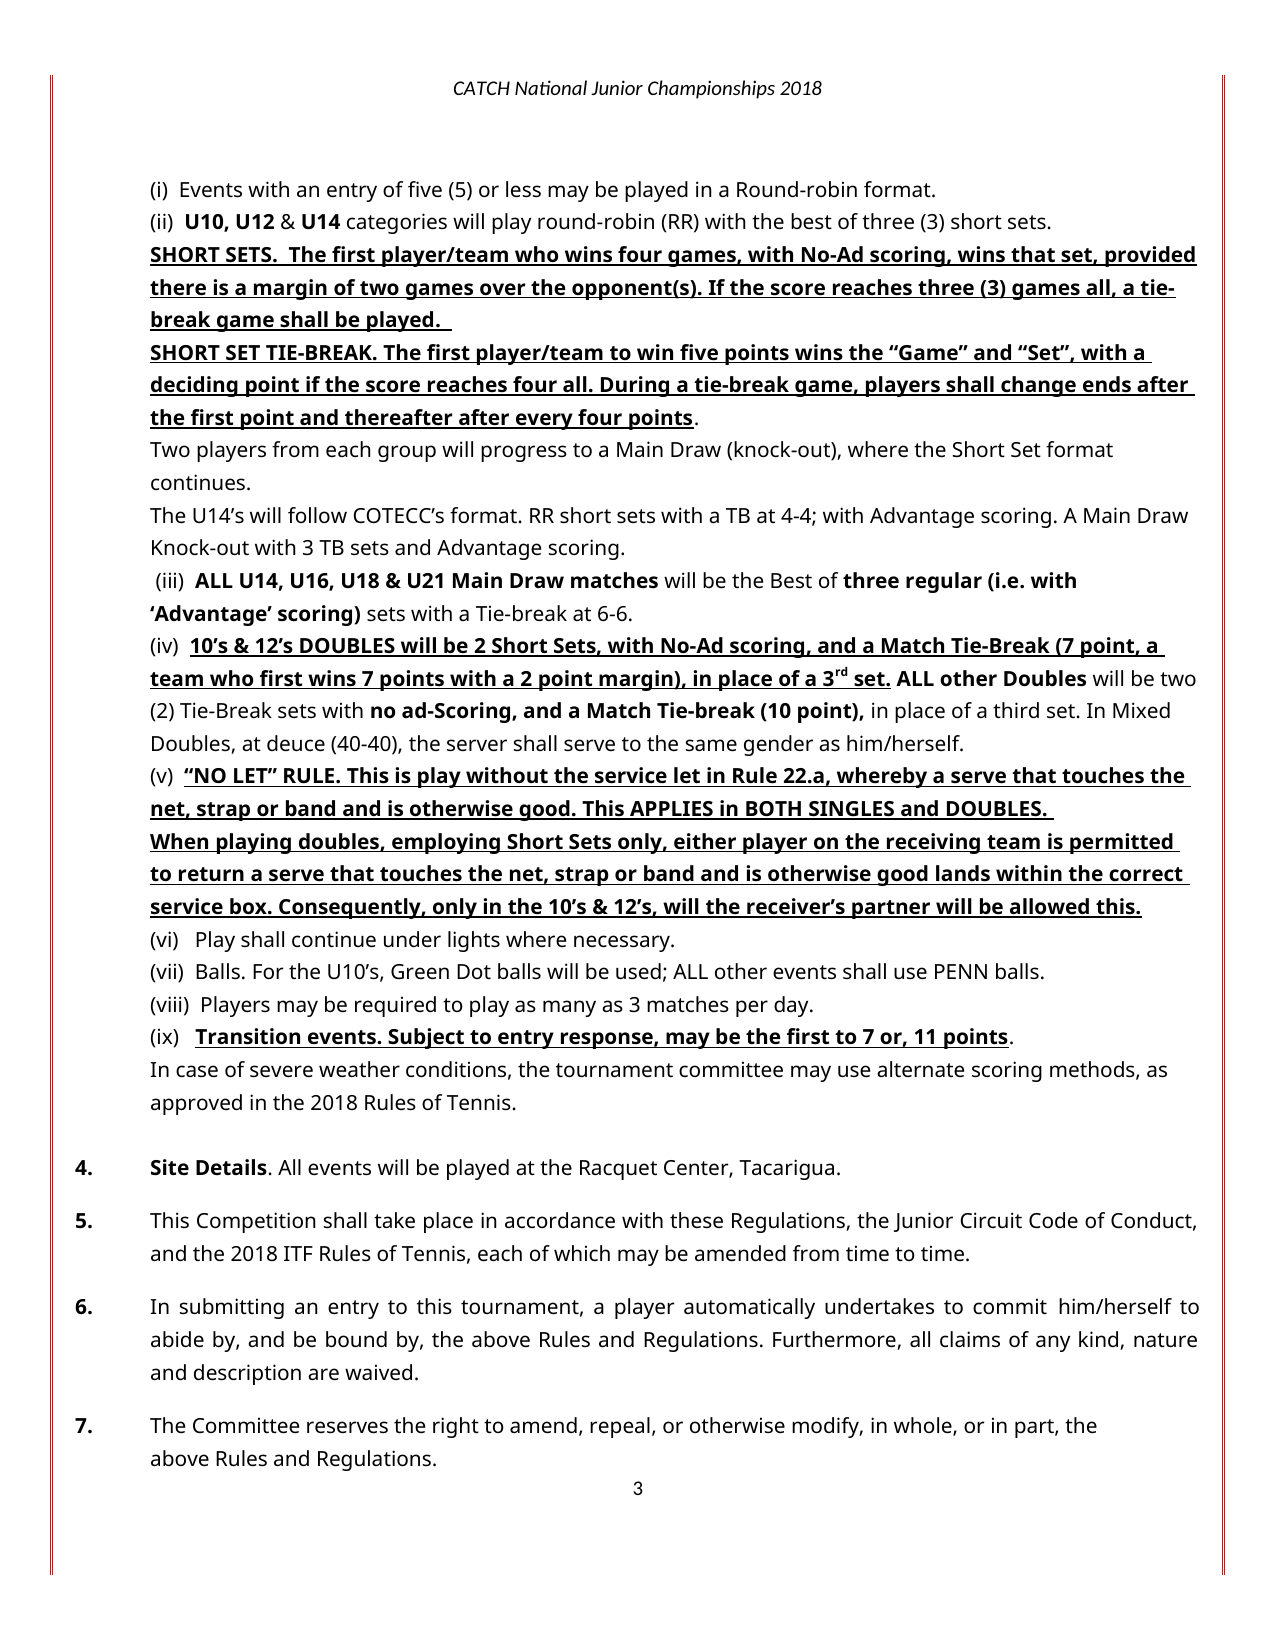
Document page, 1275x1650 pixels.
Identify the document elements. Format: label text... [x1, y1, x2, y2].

text 6. In submitting an entry to this tournament, a player automatically undertakes to commit him/herself to abide by, and be bound by, the above Rules and Regulations. Furthermore, all claims of any kind, nature and description are waived. [75, 1292, 1200, 1386]
text (iii) ALL U14, U16, U18 & U21 Main Draw matches will be the Best of three regular (i.e. with ‘Advantage’ scoring) sets with a Tie-break at 6-6. [150, 566, 1200, 627]
text 5. This Competition shall take place in accordance with these Regulations, the Junior Circuit Code of Conduct, and the 2018 ITF Rules of Tennis, each of which may be amended from time to time. [75, 1206, 1200, 1267]
text 7. The Committee reserves the right to amend, repeal, or otherwise modify, in whole, or in part, the [75, 1411, 1200, 1439]
text (iv) 10’s & 12’s DOUBLES will be 2 Short Sets, with No-Ad scoring, and a Match Tie-Break (7 point, a team who first wins 7 points with a 2 point margin), in place of a 3rd set. ALL other Doubles will be two (2) Tie-Break sets with no ad-Scoring, and a Match Tie-break (10 point), in place of a third set. In Mixed Doubles, at deuce (40-40), the server shall serve to the same gender as him/herself. [150, 631, 1200, 757]
text (v) “NO LET” RULE. This is play without the service let in Rule 22.a, whereby a serve that touches the net, strap or band and is otherwise good. This APPLIES in BOTH SINGLES and DOUBLES. [150, 762, 1200, 823]
text SHORT SETS. The first player/team who wins four games, with No-Ad scoring, wins that set, provided there is a margin of two games over the opponent(s). If the score reaches three (3) games all, a tie-break game shall be played. [150, 240, 1200, 334]
text SHORT SET TIE-BREAK. The first player/team to win five points wins the “Game” and “Set”, with a deciding point if the score reaches four all. During a tie-break game, players shall change ends after the first point and thereafter after every four points. [150, 338, 1200, 431]
text (vii) Balls. For the U10’s, Green Dot balls will be used; ALL other events shall use PENN balls. [150, 957, 1200, 986]
text (vi) Play shall continue under lights where necessary. [150, 925, 1200, 953]
text The U14’s will follow COTECC’s format. RR short sets with a TB at 4-4; with Advantage scoring. A Main Draw Knock-out with 3 TB sets and Advantage scoring. [150, 501, 1200, 562]
text (ii) U10, U12 & U14 categories will play round-robin (RR) with the best of three (3) short sets. [150, 207, 1200, 236]
text Two players from each group will progress to a Main Draw (knock-out), where the Short Set format continues. [150, 436, 1200, 497]
text (viii) Players may be required to play as many as 3 matches per day. [150, 990, 1200, 1018]
text When playing doubles, employing Short Sets only, either player on the receiving team is permitted to return a serve that touches the net, strap or band and is otherwise good lands within the correct service box. Consequently, only in the 10’s & 12’s, will the receiver’s partner will be allowed this. [150, 827, 1200, 921]
text In case of severe weather conditions, the tournament committee may use alternate scoring methods, as approved in the 2018 Rules of Tennis. [150, 1055, 1200, 1116]
text 4. Site Details. All events will be played at the Racquet Center, Tacarigua. [75, 1153, 1200, 1181]
text (ix) Transition events. Subject to entry response, may be the first to 7 or, 11 points. [150, 1022, 1200, 1051]
text above Rules and Regulations. [112, 1444, 1200, 1472]
text (i) Events with an entry of five (5) or less may be played in a Round-robin format. [150, 175, 1200, 203]
